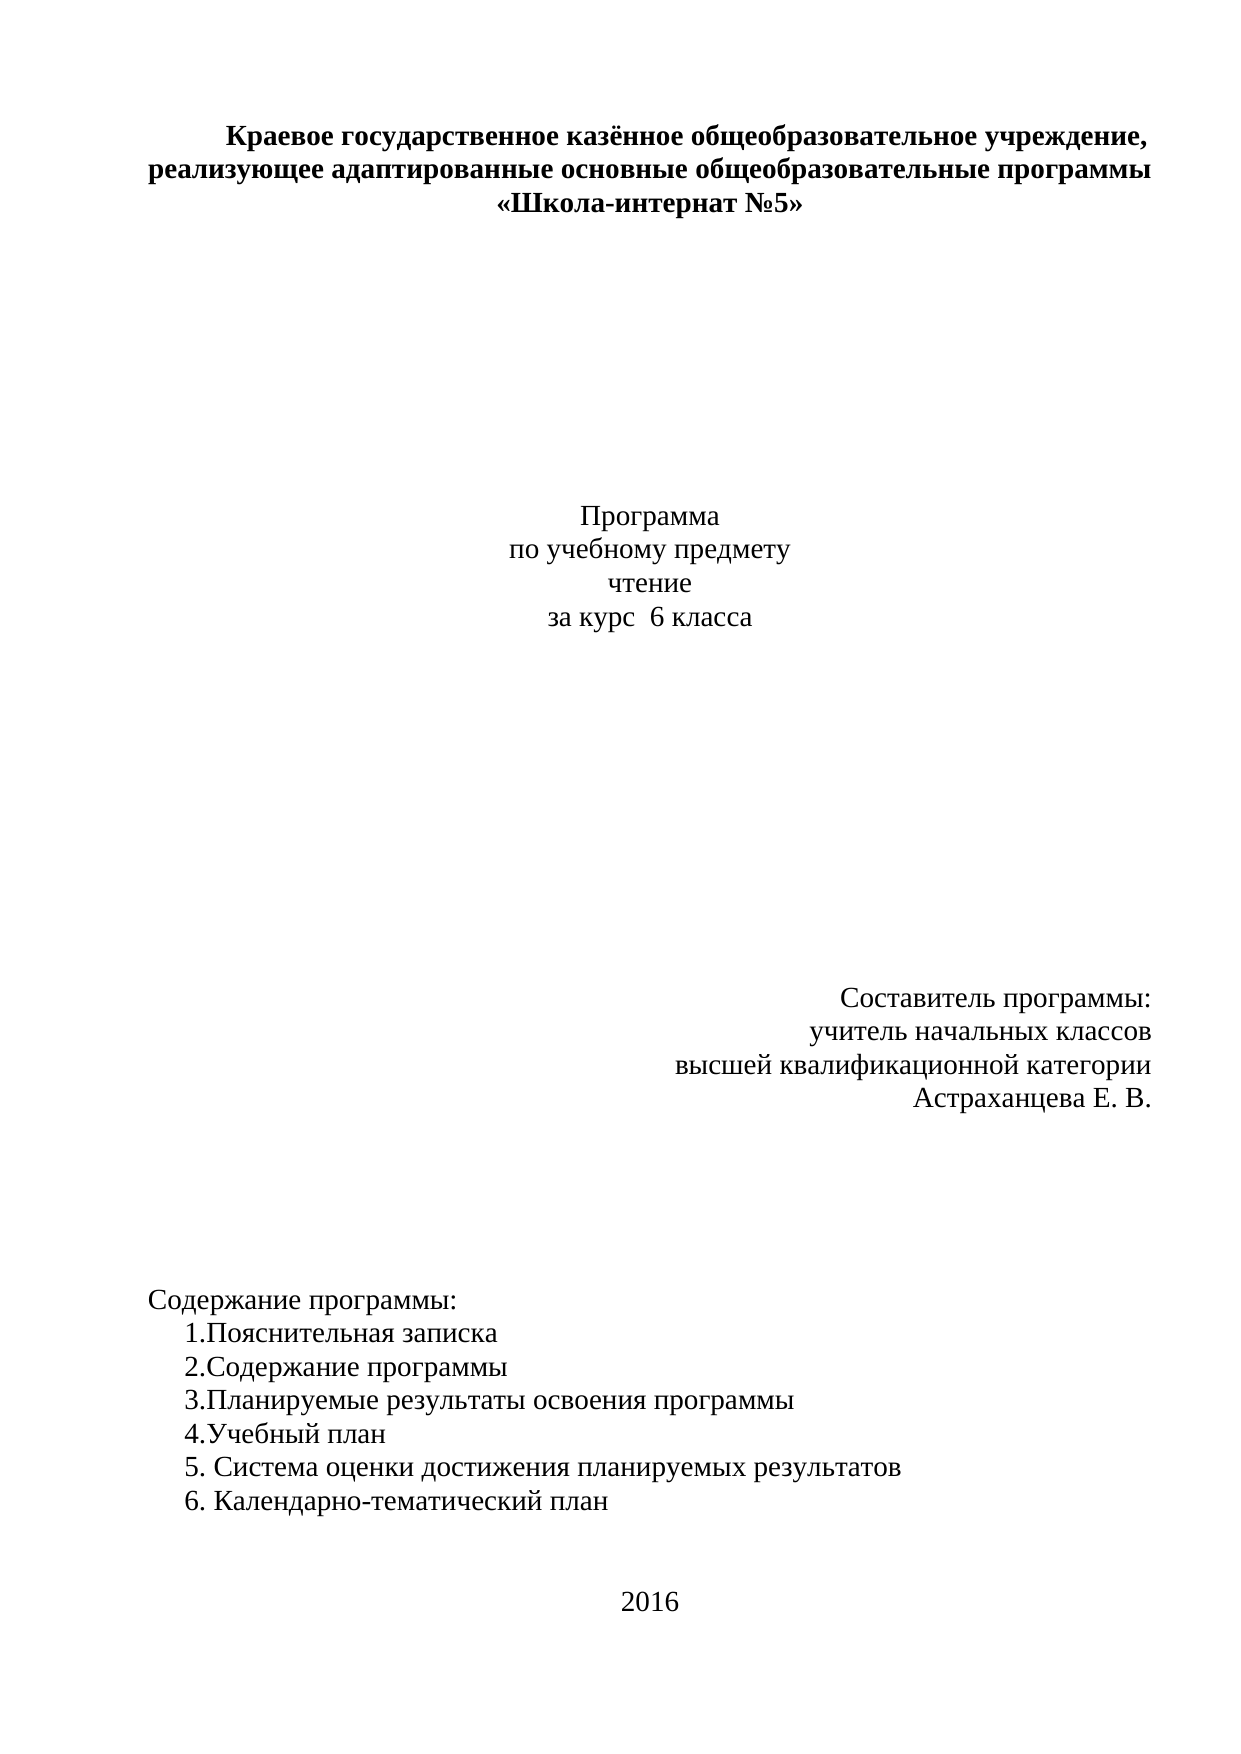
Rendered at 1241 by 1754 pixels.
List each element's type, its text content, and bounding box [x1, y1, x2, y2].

text 5. Система оценки достижения планируемых результатов [148, 1449, 1152, 1483]
text Составитель программы: [148, 980, 1152, 1013]
text за курс 6 класса [148, 599, 1152, 632]
text Содержание программы: [148, 1282, 1152, 1315]
text по учебному предмету [148, 532, 1152, 565]
text 3.Планируемые результаты освоения программы [148, 1382, 1152, 1416]
text 6. Календарно-тематический план [148, 1483, 1152, 1517]
text 2016 [148, 1584, 1152, 1617]
text 1.Пояснительная записка [148, 1315, 1152, 1349]
text 4.Учебный план [148, 1416, 1152, 1449]
text Программа [148, 498, 1152, 532]
text чтение [148, 565, 1152, 599]
text Краевое государственное казённое общеобразовательное учреждение, реализующее адаптированные основные общеобразовательные программы «Школа-интернат №5» [148, 118, 1152, 219]
text высшей квалификационной категории [148, 1047, 1152, 1081]
text 2.Содержание программы [148, 1349, 1152, 1382]
text учитель начальных классов [148, 1013, 1152, 1047]
text Астраханцева Е. В. [148, 1081, 1152, 1114]
